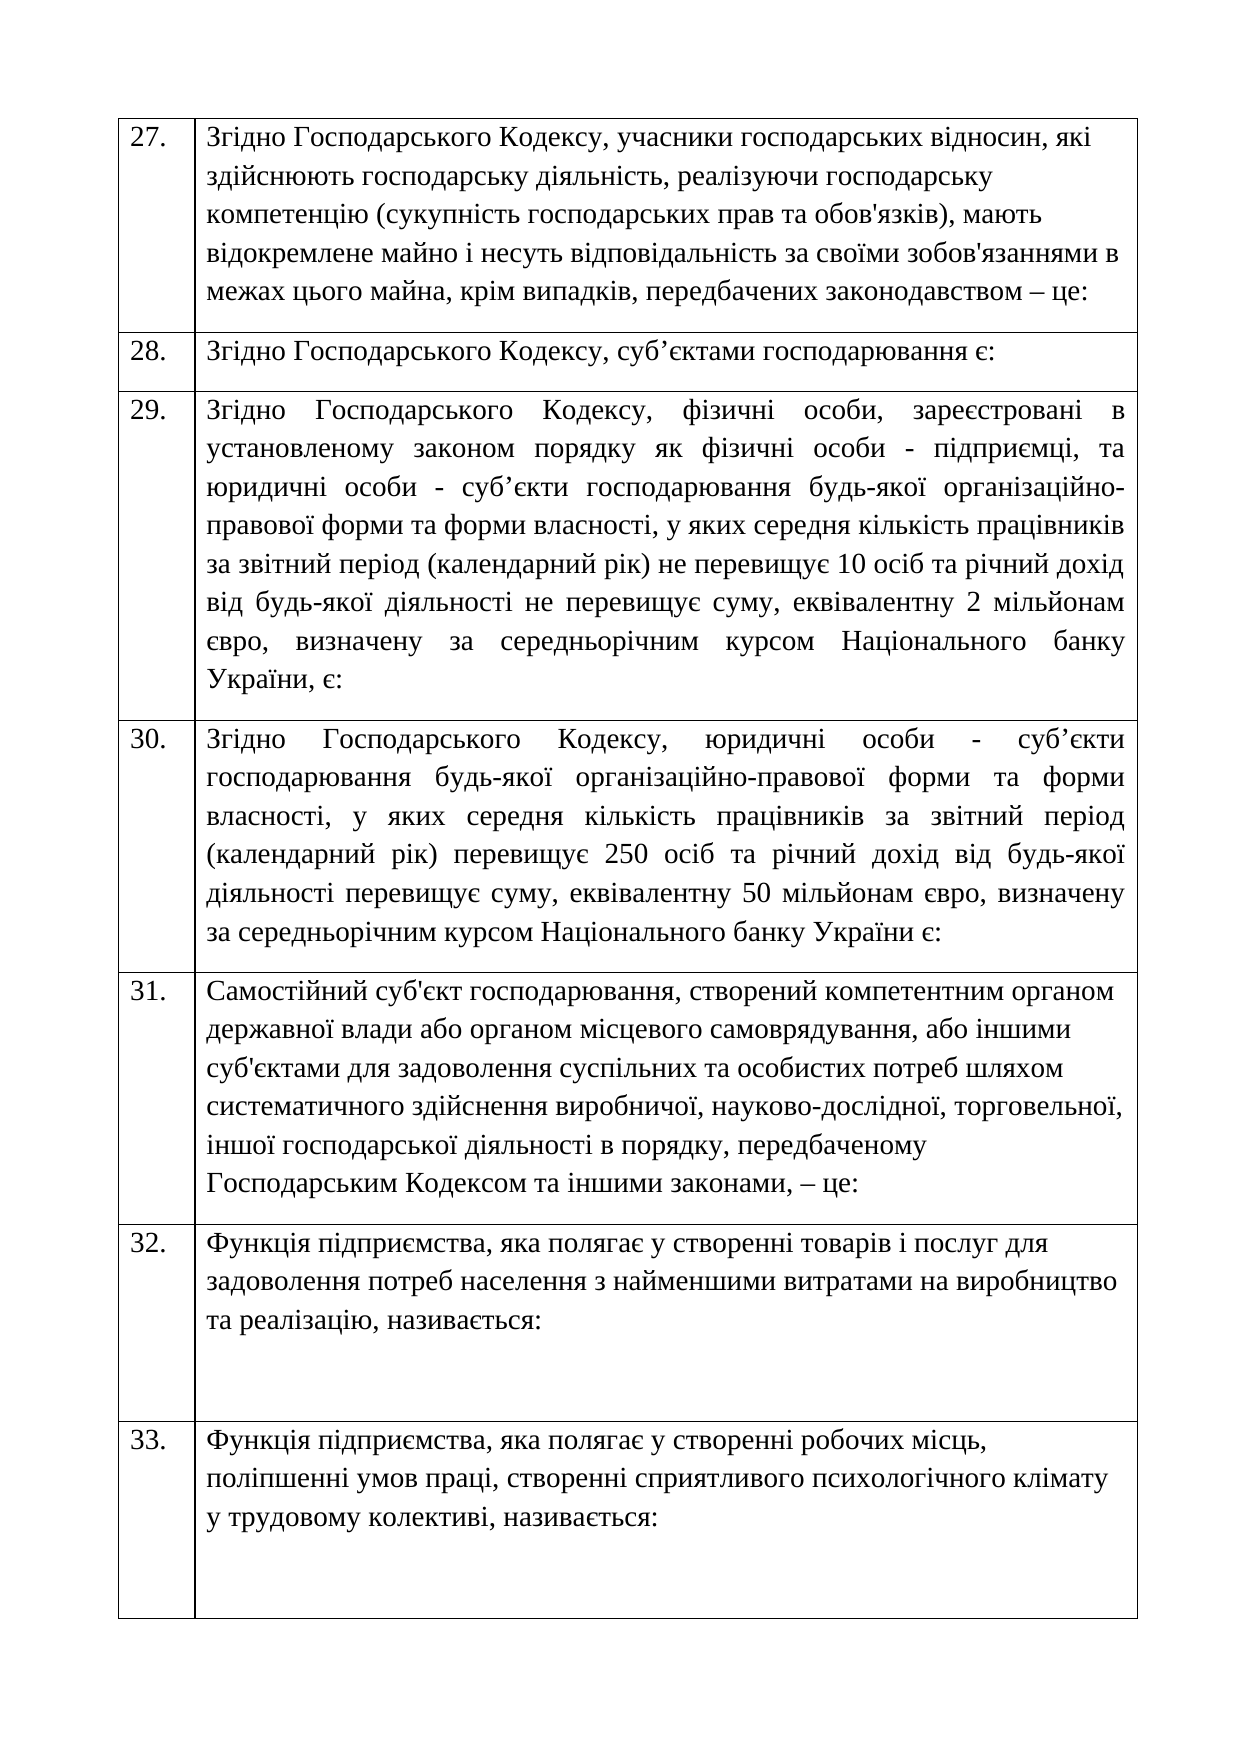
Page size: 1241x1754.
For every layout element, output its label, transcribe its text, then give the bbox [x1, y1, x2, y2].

table_cell Функція підприємства, яка полягає у створенні товарів і послуг для задоволення потреб населення з найменшими витратами на виробництво та реалізацію, називається: [196, 1225, 1137, 1421]
table_cell 31. [119, 973, 194, 1224]
table_cell 29. [119, 392, 194, 720]
table_cell Згідно Господарського Кодексу, юридичні особи - суб’єкти господарювання будь-якої організаційно-правової форми та форми власності, у яких середня кількість працівників за звітний період (календарний рік) перевищує 250 осіб та річний дохід від будь-якої діяльності перевищує суму, еквівалентну 50 мільйонам євро, визначену за середньорічним курсом Національного банку України є: [196, 721, 1137, 972]
table_cell Функція підприємства, яка полягає у створенні робочих місць, поліпшенні умов праці, створенні сприятливого психологічного клімату у трудовому колективі, називається: [196, 1422, 1137, 1618]
table_cell Згідно Господарського Кодексу, фізичні особи, зареєстровані в установленому законом порядку як фізичні особи - підприємці, та юридичні особи - суб’єкти господарювання будь-якої організаційно-правової форми та форми власності, у яких середня кількість працівників за звітний період (календарний рік) не перевищує 10 осіб та річний дохід від будь-якої діяльності не перевищує суму, еквівалентну 2 мільйонам євро, визначену за середньорічним курсом Національного банку України, є: [196, 392, 1137, 720]
table_cell 27. [119, 119, 194, 332]
table_cell 32. [119, 1225, 194, 1421]
table_cell 28. [119, 333, 194, 391]
table_cell Самостійний суб'єкт господарювання, створений компетентним органом державної влади або органом місцевого самоврядування, або іншими суб'єктами для задоволення суспільних та особистих потреб шляхом систематичного здійснення виробничої, науково-дослідної, торговельної, іншої господарської діяльності в порядку, передбаченому Господарським Кодексом та іншими законами, – це: [196, 973, 1137, 1224]
table_cell Згідно Господарського Кодексу, учасники господарських відносин, які здійснюють господарську діяльність, реалізуючи господарську компетенцію (сукупність господарських прав та обов'язків), мають відокремлене майно і несуть відповідальність за своїми зобов'язаннями в межах цього майна, крім випадків, передбачених законодавством – це: [196, 119, 1137, 332]
table_cell Згідно Господарського Кодексу, суб’єктами господарювання є: [196, 333, 1137, 391]
table_cell 30. [119, 721, 194, 972]
table_cell 33. [119, 1422, 194, 1618]
